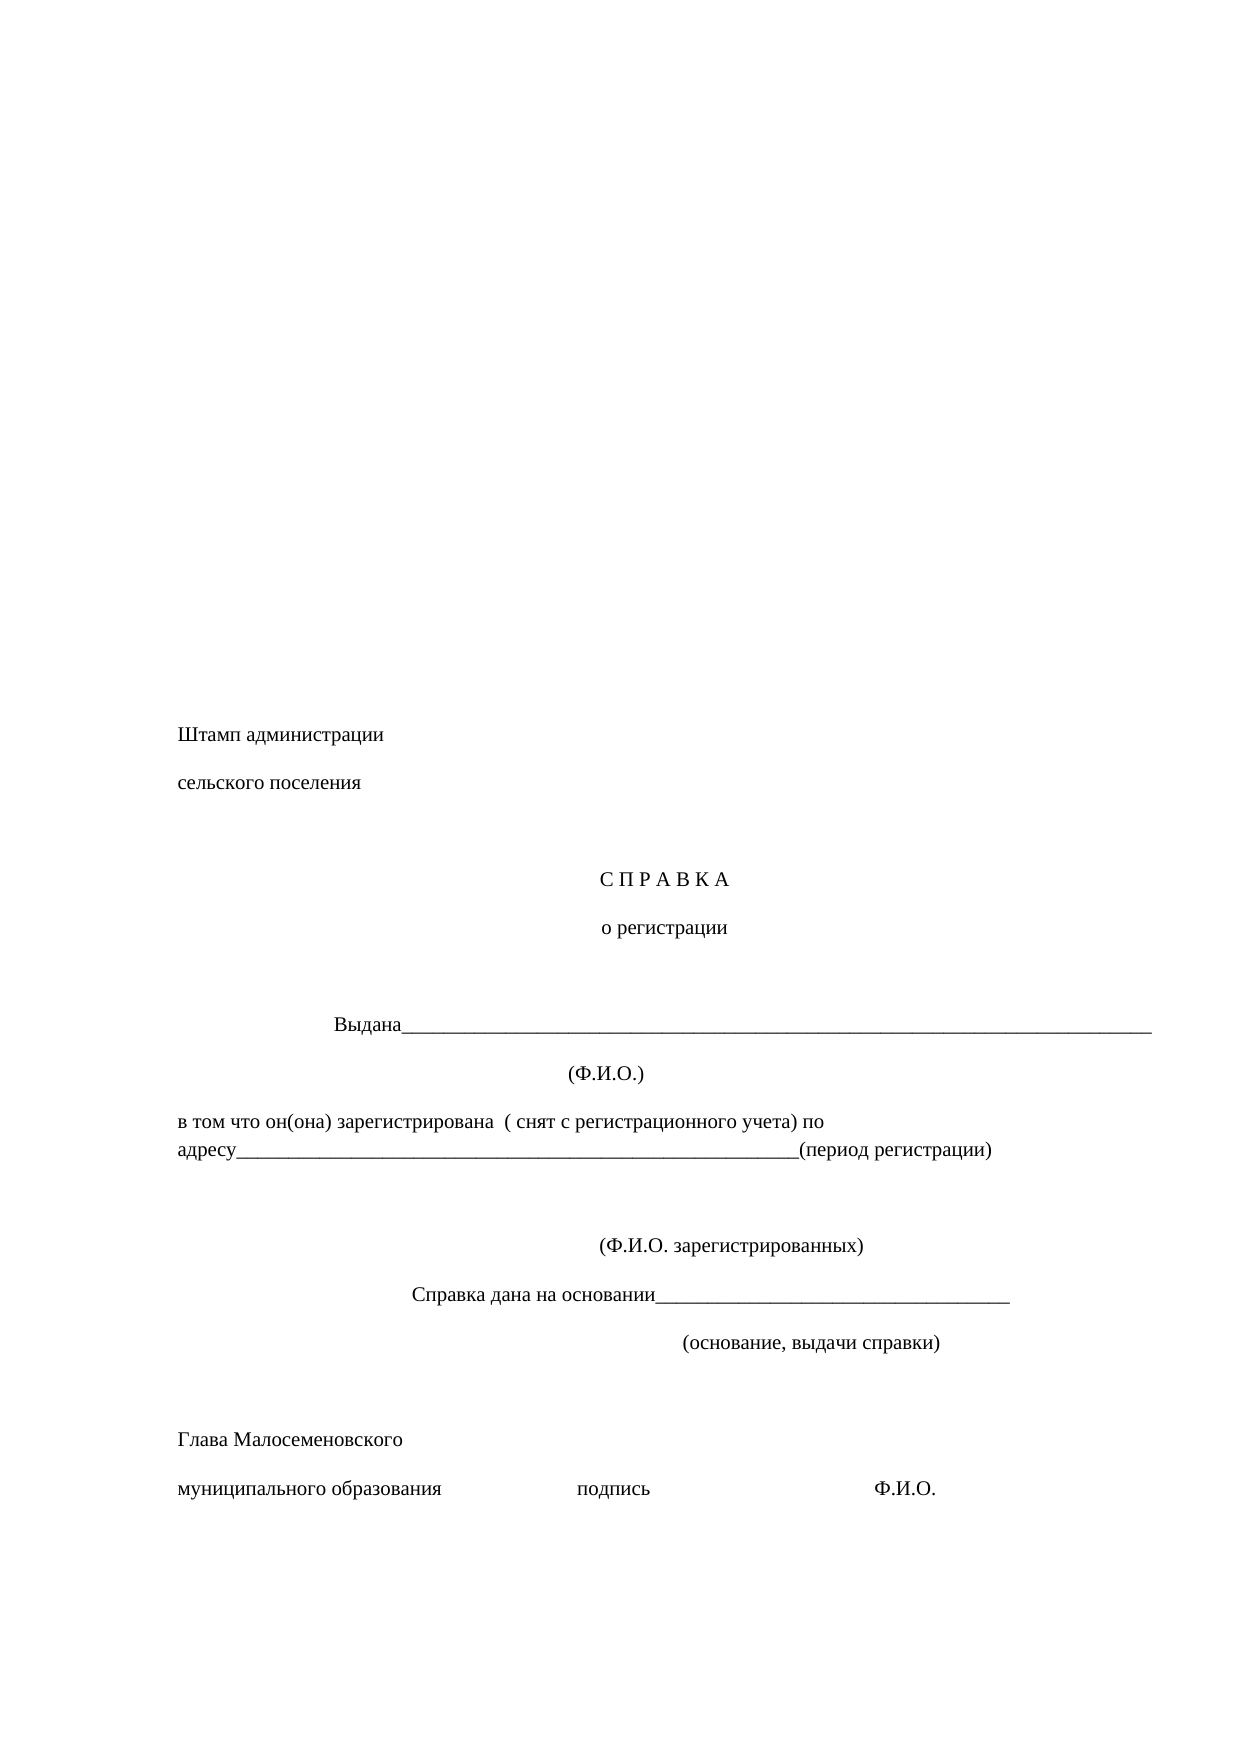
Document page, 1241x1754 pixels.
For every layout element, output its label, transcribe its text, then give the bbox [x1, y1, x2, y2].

text (основание, выдачи справки) [177, 1330, 1152, 1354]
text (Ф.И.О.) [177, 1061, 1152, 1084]
text (Ф.И.О. зарегистрированных) [177, 1233, 1152, 1257]
text Выдана________________________________________________________________________ [177, 1012, 1152, 1036]
text Глава Малосеменовского [177, 1427, 1152, 1451]
text Штамп администрации [177, 721, 1152, 746]
text в том что он(она) зарегистрирована ( снят с регистрационного учета) по адресу______________________________________________________(период регистрации) [177, 1109, 1152, 1161]
text сельского поселения [177, 770, 1152, 794]
text о регистрации [177, 915, 1152, 939]
text С П Р А В К А [177, 867, 1152, 891]
text муниципального образования подпись Ф.И.О. [177, 1476, 1152, 1500]
text Справка дана на основании__________________________________ [177, 1282, 1152, 1306]
